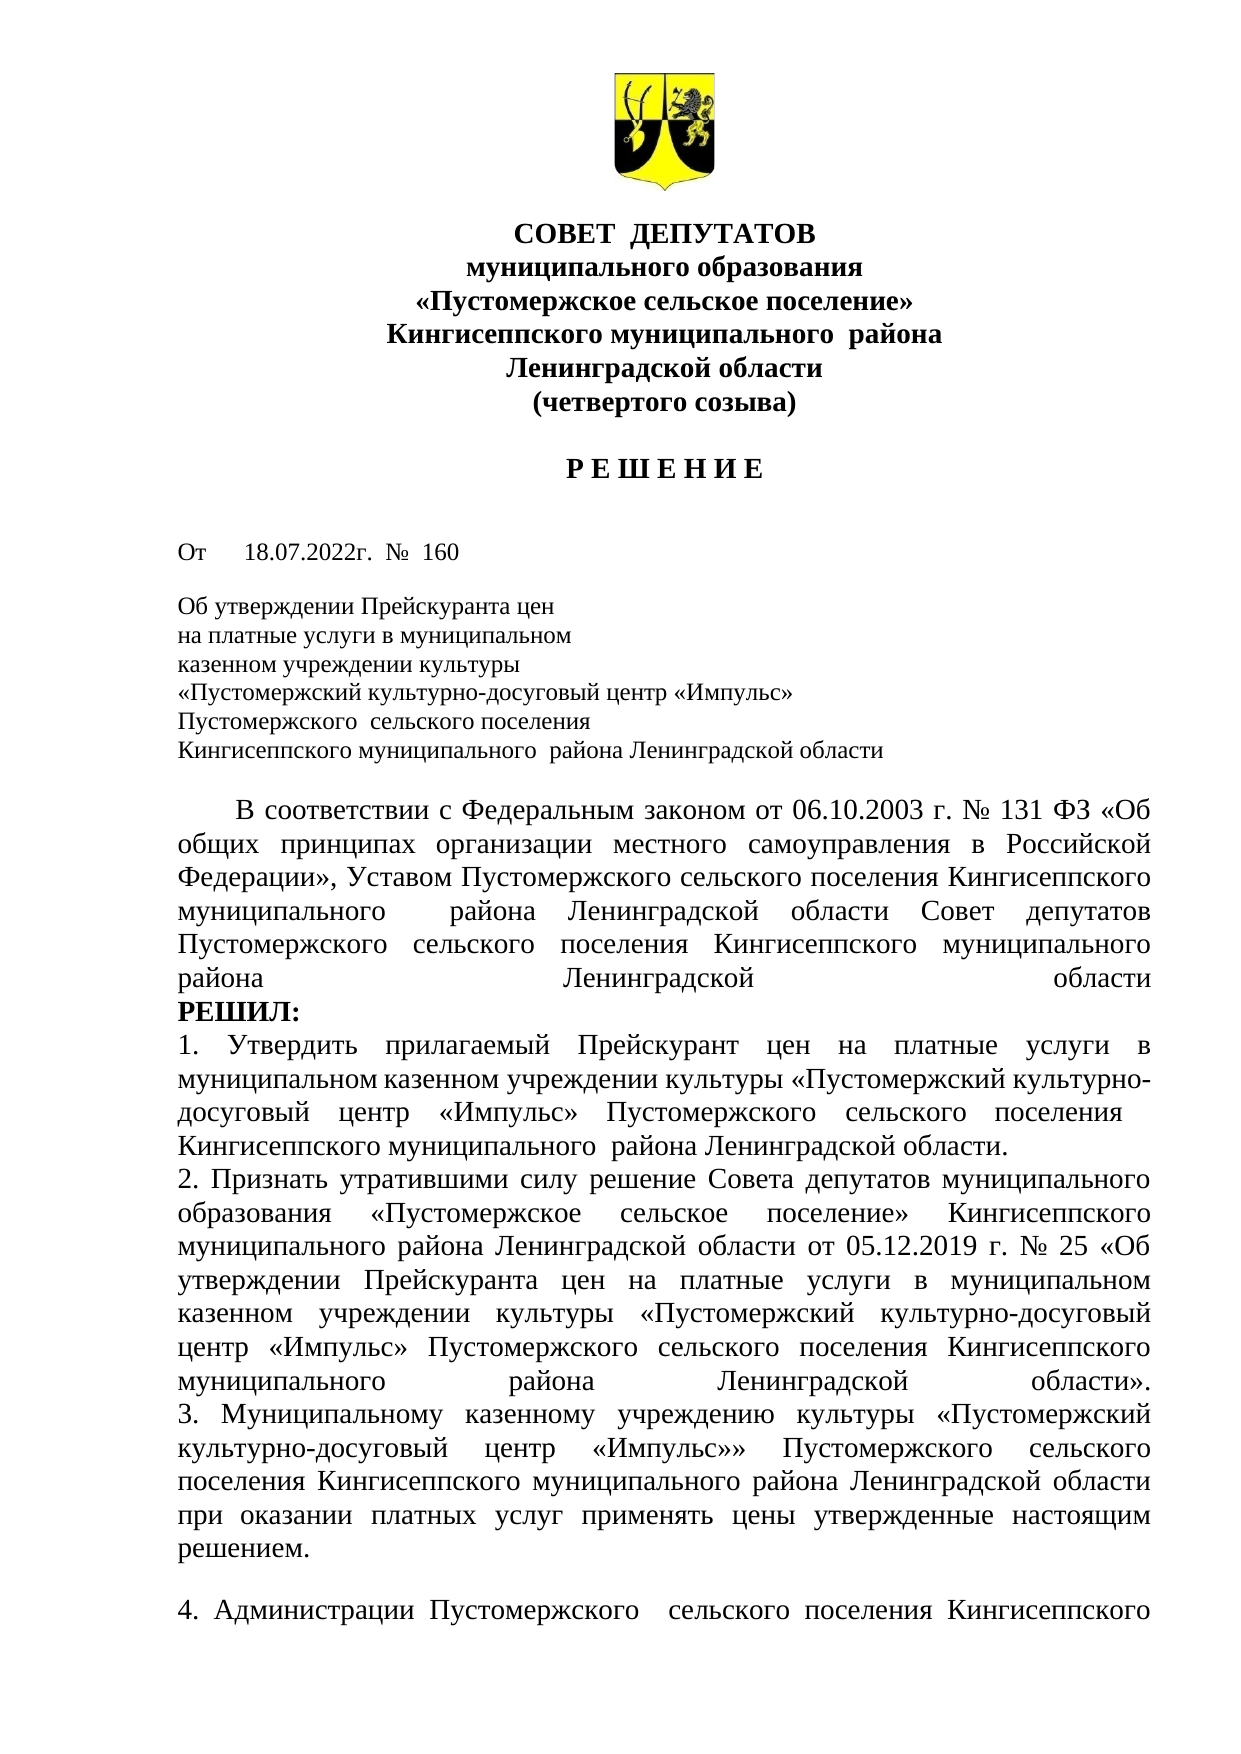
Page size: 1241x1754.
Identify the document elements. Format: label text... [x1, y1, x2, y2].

text В соответствии с Федеральным законом от 06.10.2003 г. № 131 ФЗ «Об общих принципах организации местного самоуправления в Российской Федерации», Уставом Пустомержского сельского поселения Кингисеппского муниципального района Ленинградской области Совет депутатов Пустомержского сельского поселения Кингисеппского муниципального района Ленинградской области РЕШИЛ: 1. Утвердить прилагаемый Прейскурант цен на платные услуги в муниципальном казенном учреждении культуры «Пустомержский культурно-досуговый центр «Импульс» Пустомержского сельского поселения Кингисеппского муниципального района Ленинградской области. [177, 764, 1152, 1161]
text Об утверждении Прейскуранта цен на платные услуги в муниципальном казенном учреждении культуры «Пустомержский культурно-досуговый центр «Импульс» Пустомержского сельского поселения Кингисеппского муниципального района Ленинградской области [177, 591, 1152, 764]
picture [614, 73, 715, 191]
text «Пустомержское сельское поселение» [177, 283, 1152, 317]
text (четвертого созыва) [177, 384, 1152, 417]
text Кингисеппского муниципального района [177, 317, 1152, 350]
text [177, 1592, 1152, 1626]
text Р Е Ш Е Н И Е [177, 451, 1152, 484]
text муниципального образования [177, 249, 1152, 283]
text От 18.07.2022г. № 160 [177, 537, 1152, 566]
text СОВЕТ ДЕПУТАТОВ [177, 216, 1152, 249]
text 2. Признать утратившими силу решение Совета депутатов муниципального образования «Пустомержское сельское поселение» Кингисеппского муниципального района Ленинградской области от 05.12.2019 г. № 25 «Об утверждении Прейскуранта цен на платные услуги в муниципальном казенном учреждении культуры «Пустомержский культурно-досуговый центр «Импульс» Пустомержского сельского поселения Кингисеппского муниципального района Ленинградской области». 3. Муниципальному казенному учреждению культуры «Пустомержский культурно-досуговый центр «Импульс»» Пустомержского сельского поселения Кингисеппского муниципального района Ленинградской области при оказании платных услуг применять цены утвержденные настоящим решением. [177, 1161, 1152, 1592]
text Ленинградской области [177, 350, 1152, 384]
